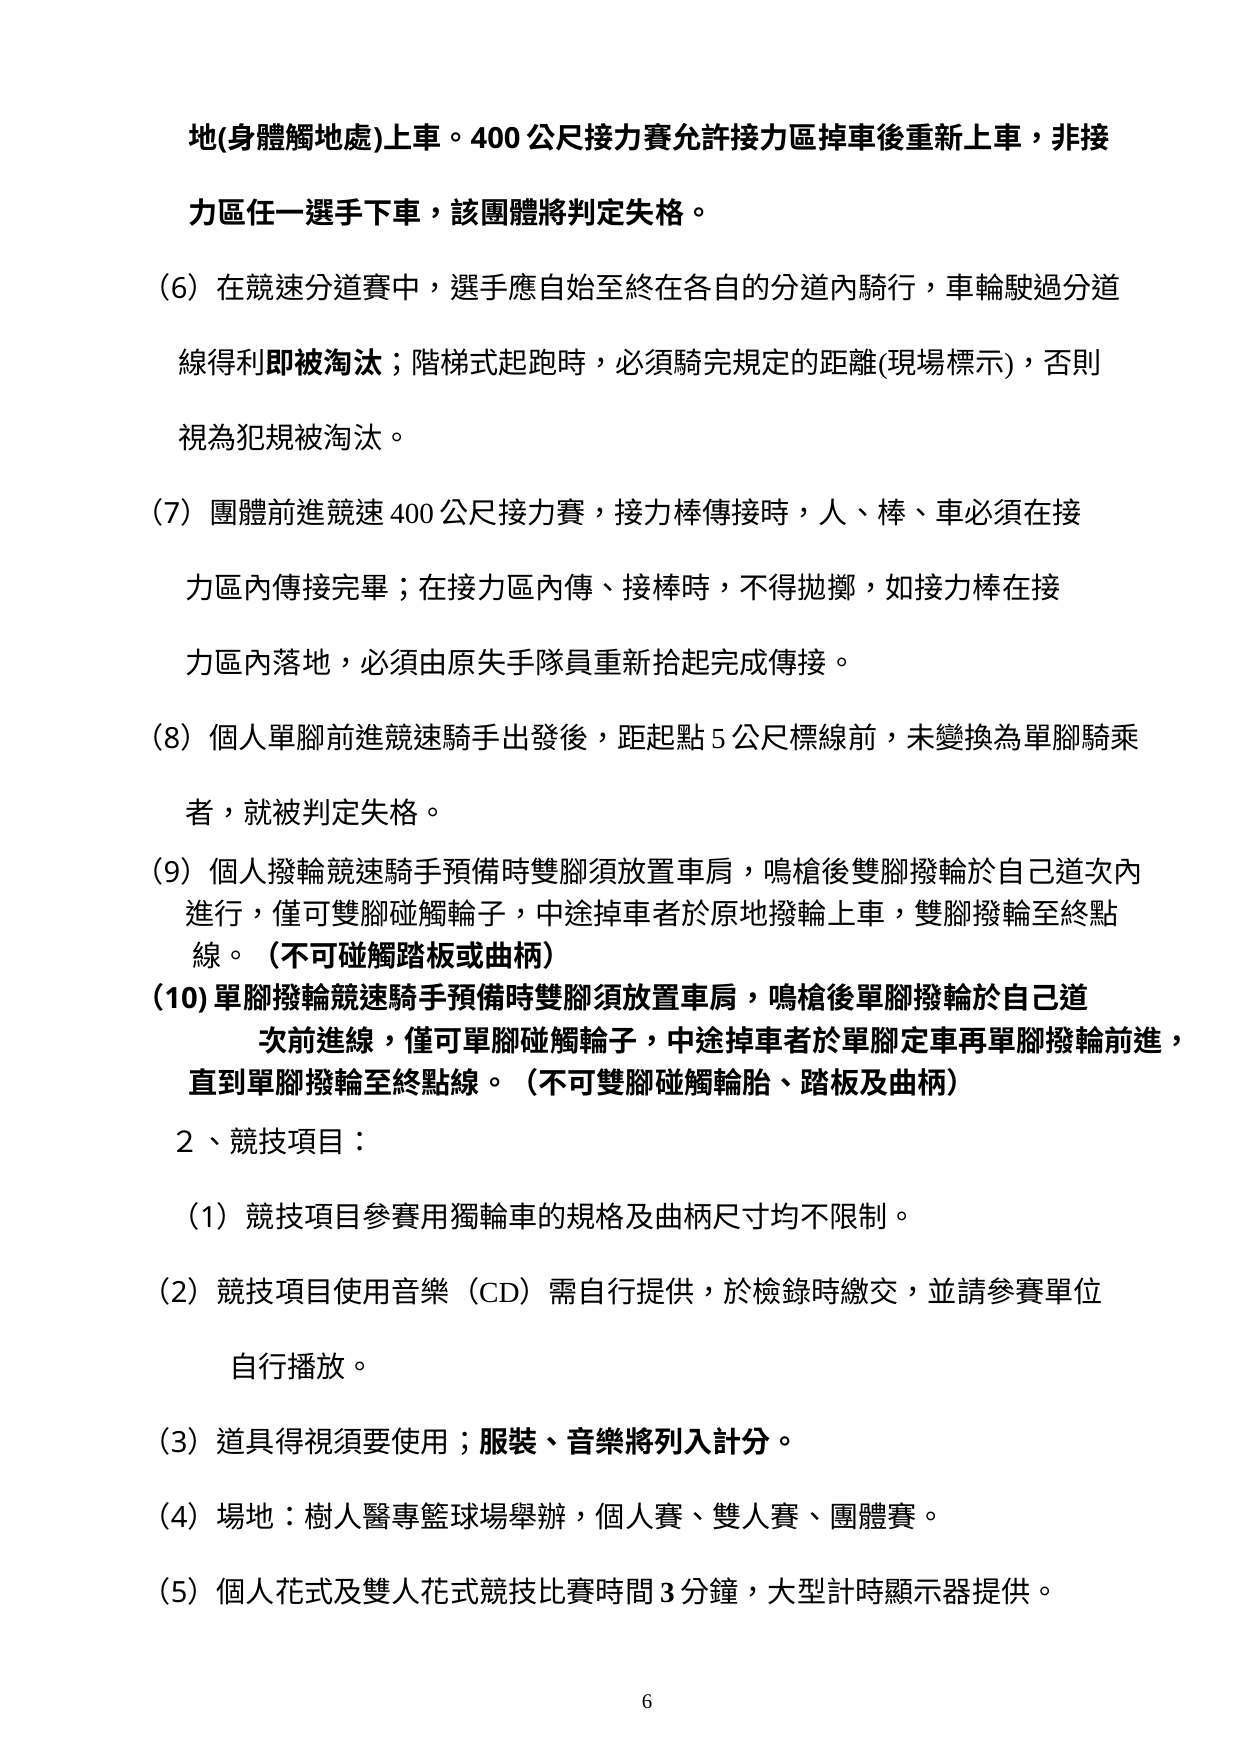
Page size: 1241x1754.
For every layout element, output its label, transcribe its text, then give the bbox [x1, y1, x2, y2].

text 力區內傳接完畢；在接力區內傳、接棒時，不得拋擲，如接力棒在接 [112, 548, 1189, 623]
text （3）道具得視須要使用；服裝、音樂將列入計分。 [112, 1402, 1181, 1477]
text 次前進線，僅可單腳碰觸輪子，中途掉車者於單腳定車再單腳撥輪前進， [112, 1017, 1181, 1060]
text （9）個人撥輪競速騎手預備時雙腳須放置車肩，鳴槍後雙腳撥輪於自己道次內 [112, 848, 1181, 891]
text （6）在競速分道賽中，選手應自始至終在各自的分道內騎行，車輪駛過分道 [112, 248, 1189, 323]
text （10) 單腳撥輪競速騎手預備時雙腳須放置車肩，鳴槍後單腳撥輪於自己道 [112, 975, 1181, 1017]
text （5）個人花式及雙人花式競技比賽時間3分鐘，大型計時顯示器提供。 [112, 1552, 1181, 1627]
text （2）競技項目使用音樂（CD）需自行提供，於檢錄時繳交，並請參賽單位 [112, 1252, 1181, 1327]
text ２、競技項目： [112, 1102, 1181, 1177]
text 力區內落地，必須由原失手隊員重新拾起完成傳接。 [112, 623, 1189, 698]
text 進行，僅可雙腳碰觸輪子，中途掉車者於原地撥輪上車，雙腳撥輪至終點 [112, 891, 1181, 933]
text （8）個人單腳前進競速騎手出發後，距起點5公尺標線前，未變換為單腳騎乘 [112, 698, 1189, 773]
text （4）場地：樹人醫專籃球場舉辦，個人賽、雙人賽、團體賽。 [112, 1477, 1181, 1552]
text 地(身體觸地處)上車。400公尺接力賽允許接力區掉車後重新上車，非接 [112, 98, 1189, 173]
text 直到單腳撥輪至終點線。（不可雙腳碰觸輪胎、踏板及曲柄） [112, 1060, 1181, 1102]
text 自行播放。 [112, 1327, 1181, 1402]
text 者，就被判定失格。 [112, 773, 1189, 848]
text （7）團體前進競速400公尺接力賽，接力棒傳接時，人、棒、車必須在接 [112, 473, 1189, 548]
text （1）競技項目參賽用獨輪車的規格及曲柄尺寸均不限制。 [112, 1177, 1181, 1252]
text 視為犯規被淘汰。 [112, 398, 1189, 473]
text 線。（不可碰觸踏板或曲柄） [112, 933, 1181, 975]
text 力區任一選手下車，該團體將判定失格。 [112, 173, 1189, 248]
text 線得利即被淘汰；階梯式起跑時，必須騎完規定的距離(現場標示)，否則 [112, 323, 1189, 398]
